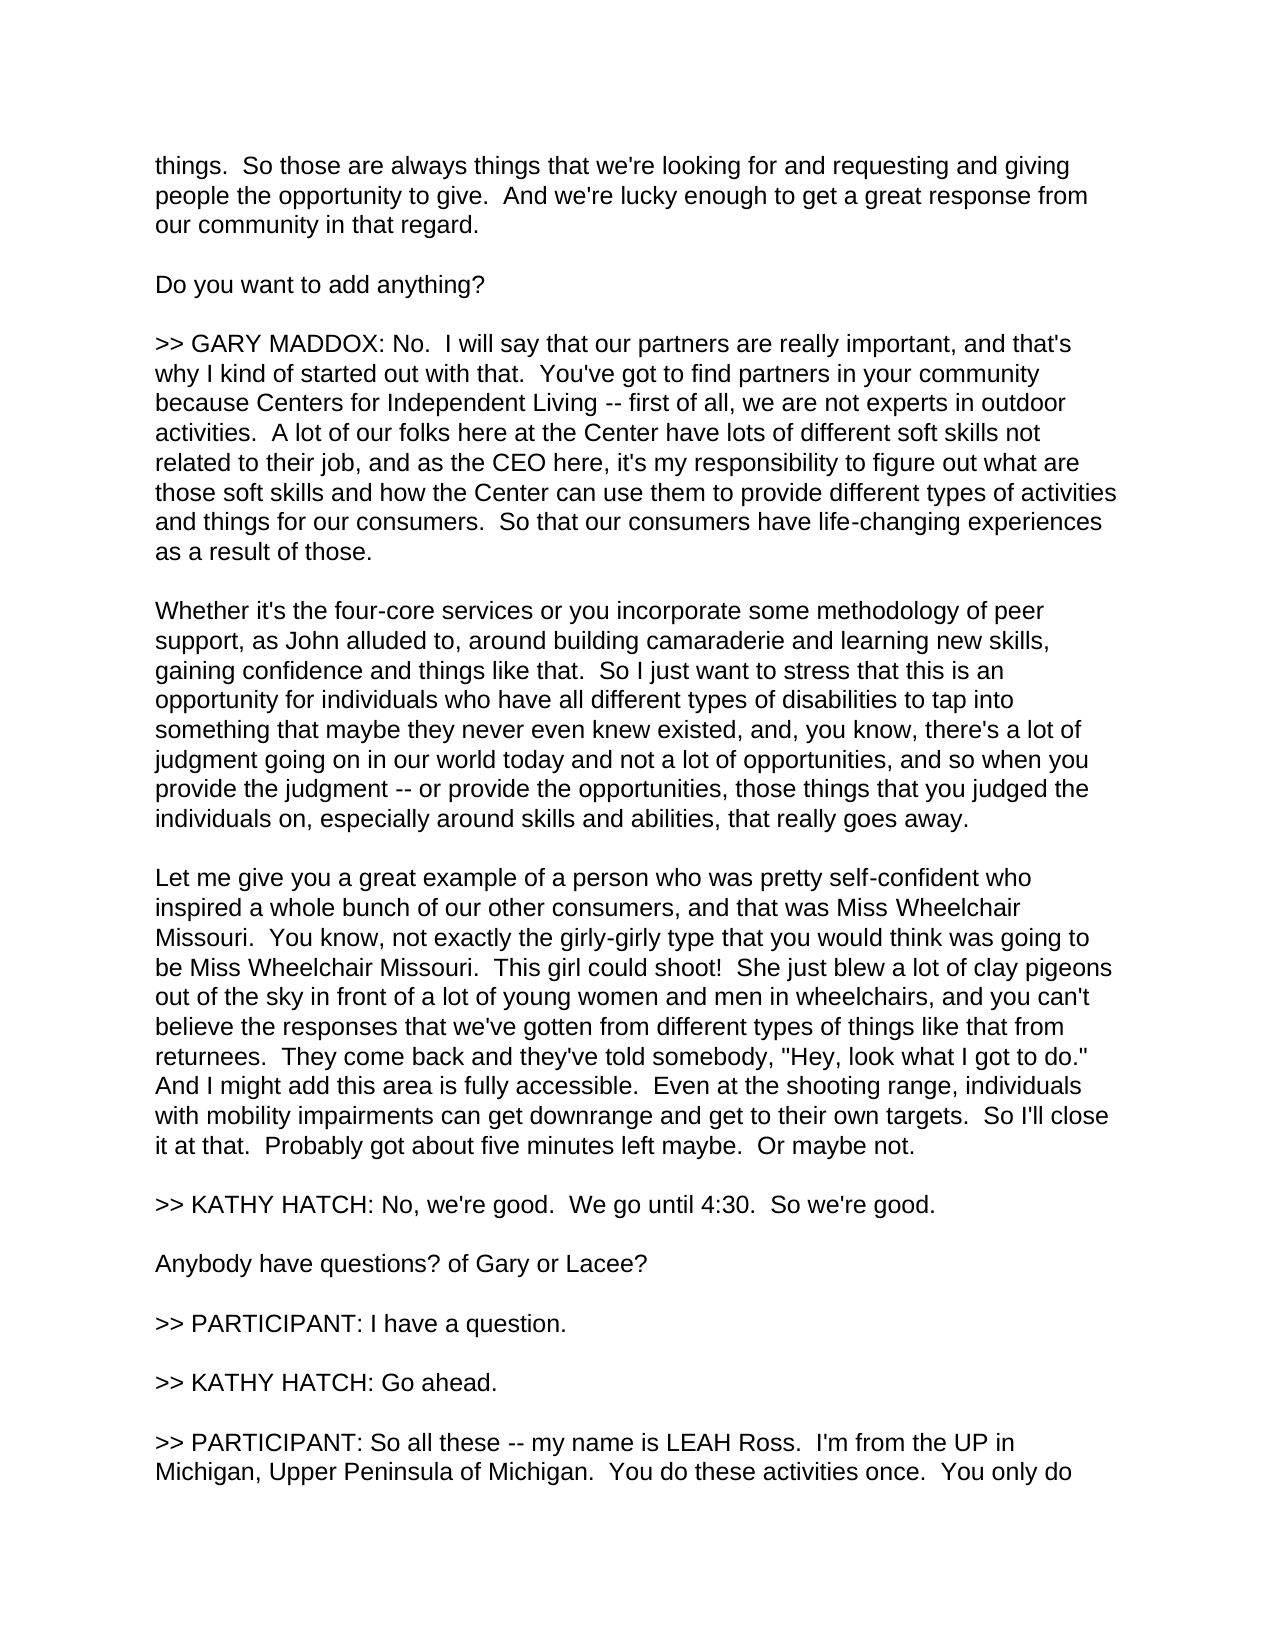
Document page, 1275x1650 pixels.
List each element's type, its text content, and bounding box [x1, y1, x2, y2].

text >> KATHY HATCH: No, we're good. We go until 4:30. So we're good. [155, 1189, 1120, 1219]
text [155, 1427, 1120, 1486]
text Do you want to add anything? [155, 269, 1120, 298]
text >> PARTICIPANT: I have a question. [155, 1308, 1120, 1337]
text Whether it's the four-core services or you incorporate some methodology of peer support, as John alluded to, around building camaraderie and learning new skills, gaining confidence and things like that. So I just want to stress that this is an opportunity for individuals who have all different types of disabilities to tap into something that maybe they never even knew existed, and, you know, there's a lot of judgment going on in our world today and not a lot of opportunities, and so when you provide the judgment -- or provide the opportunities, those things that you judged the individuals on, especially around skills and abilities, that really goes away. [155, 595, 1120, 833]
text >> GARY MADDOX: No. I will say that our partners are really important, and that's why I kind of started out with that. You've got to find partners in your community because Centers for Independent Living -- first of all, we are not experts in outdoor activities. A lot of our folks here at the Center have lots of different soft skills not related to their job, and as the CEO here, it's my responsibility to figure out what are those soft skills and how the Center can use them to provide different types of activities and things for our consumers. So that our consumers have life-changing experiences as a result of those. [155, 328, 1120, 566]
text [155, 150, 1120, 239]
text Anybody have questions? of Gary or Lacee? [155, 1248, 1120, 1278]
text Let me give you a great example of a person who was pretty self-confident who inspired a whole bunch of our other consumers, and that was Miss Wheelchair Missouri. You know, not exactly the girly-girly type that you would think was going to be Miss Wheelchair Missouri. This girl could shoot! She just blew a lot of clay pigeons out of the sky in front of a lot of young women and men in wheelchairs, and you can't believe the responses that we've gotten from different types of things like that from returnees. They come back and they've told somebody, "Hey, look what I got to do." And I might add this area is fully accessible. Even at the shooting range, individuals with mobility impairments can get downrange and get to their own targets. So I'll close it at that. Probably got about five minutes left maybe. Or maybe not. [155, 862, 1120, 1159]
text >> KATHY HATCH: Go ahead. [155, 1367, 1120, 1397]
